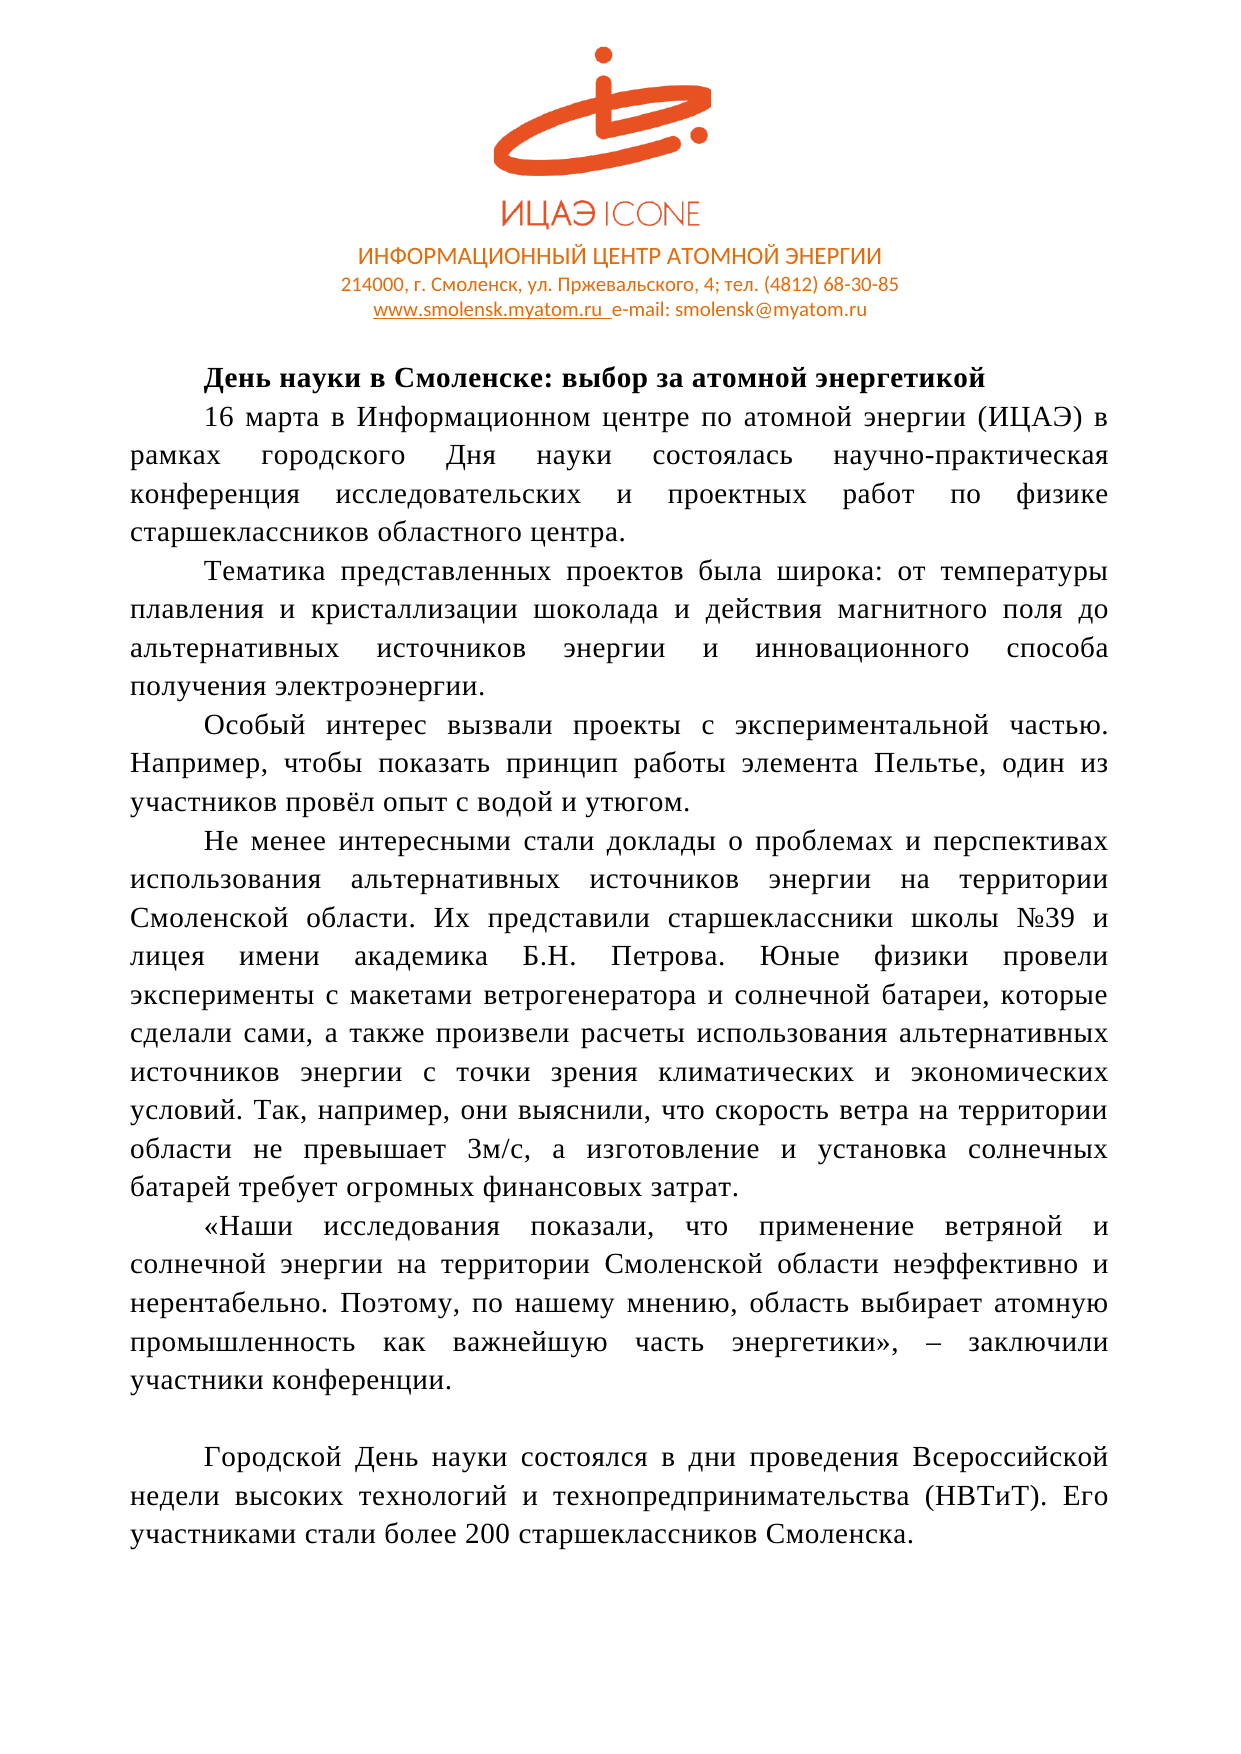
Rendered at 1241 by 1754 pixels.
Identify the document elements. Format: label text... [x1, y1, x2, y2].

text 214000, г. Смоленск, ул. Пржевальского, 4; тел. (4812) 68-30-85 [118, 271, 1122, 296]
text ИНФОРМАЦИОННЫЙ ЦЕНТР АТОМНОЙ ЭНЕРГИИ [118, 240, 1122, 271]
picture [492, 46, 711, 228]
text www.smolensk.myatom.ru e-mail: smolensk@myatom.ru [118, 296, 1122, 322]
text День науки в Смоленске: выбор за атомной энергетикой [130, 360, 1110, 394]
text 16 марта в Информационном центре по атомной энергии (ИЦАЭ) в рамках городского Дня науки состоялась научно-практическая конференция исследовательских и проектных работ по физике старшеклассников областного центра. [130, 399, 1110, 548]
text Городской День науки состоялся в дни проведения Всероссийской недели высоких технологий и технопредпринимательства (НВТиТ). Его участниками стали более 200 старшеклассников Смоленска. [130, 1439, 1110, 1550]
text «Наши исследования показали, что применение ветряной и солнечной энергии на территории Смоленской области неэффективно и нерентабельно. Поэтому, по нашему мнению, область выбирает атомную промышленность как важнейшую часть энергетики», – заключили участники конференции. [130, 1208, 1110, 1396]
text Особый интерес вызвали проекты с экспериментальной частью. Например, чтобы показать принцип работы элемента Пельтье, один из участников провёл опыт с водой и утюгом. [130, 707, 1110, 818]
text Не менее интересными стали доклады о проблемах и перспективах использования альтернативных источников энергии на территории Смоленской области. Их представили старшеклассники школы №39 и лицея имени академика Б.Н. Петрова. Юные физики провели эксперименты с макетами ветрогенератора и солнечной батареи, которые сделали сами, а также произвели расчеты использования альтернативных источников энергии с точки зрения климатических и экономических условий. Так, например, они выяснили, что скорость ветра на территории области не превышает 3м/с, а изготовление и установка солнечных батарей требует огромных финансовых затрат. [130, 823, 1110, 1203]
text Тематика представленных проектов была широка: от температуры плавления и кристаллизации шоколада и действия магнитного поля до альтернативных источников энергии и инновационного способа получения электроэнергии. [130, 553, 1110, 702]
